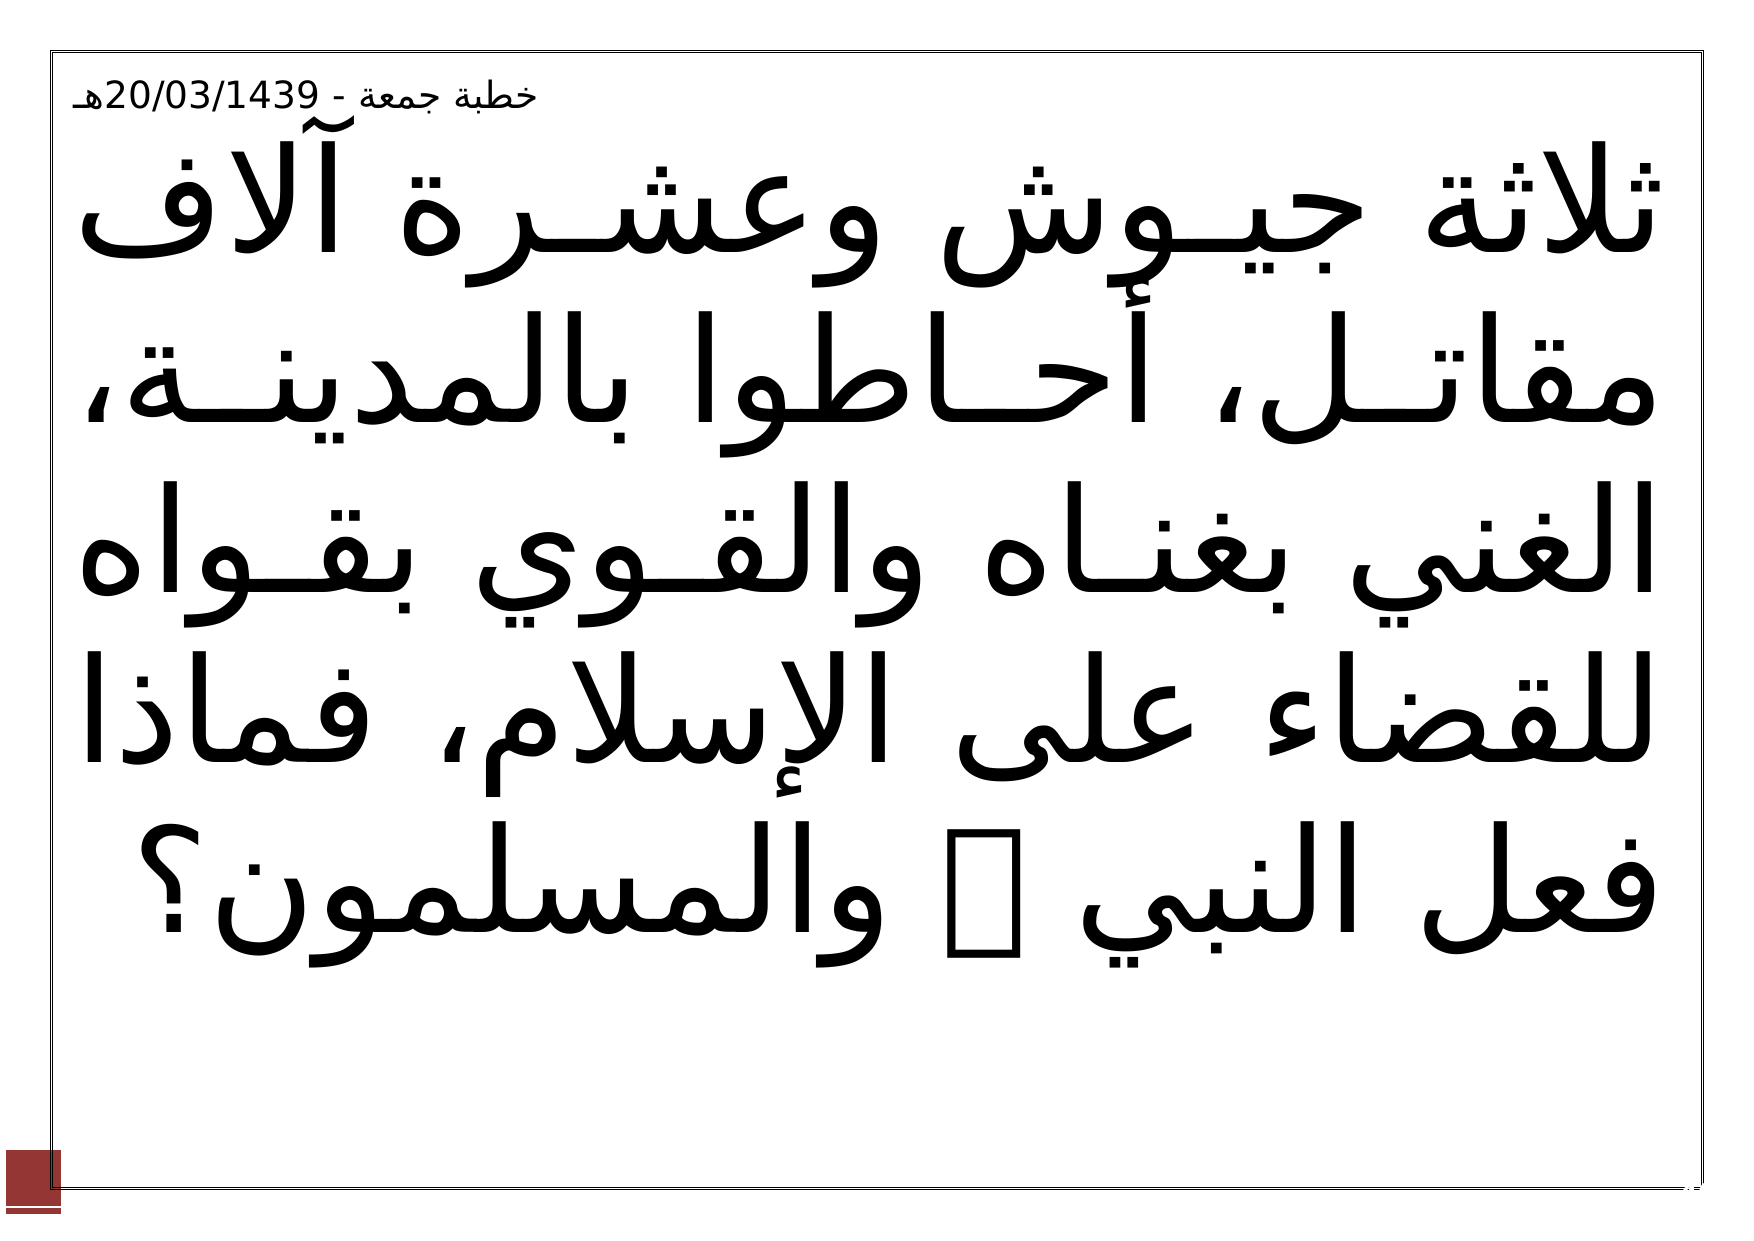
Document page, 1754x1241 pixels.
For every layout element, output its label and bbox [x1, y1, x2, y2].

text [74, 117, 1665, 966]
